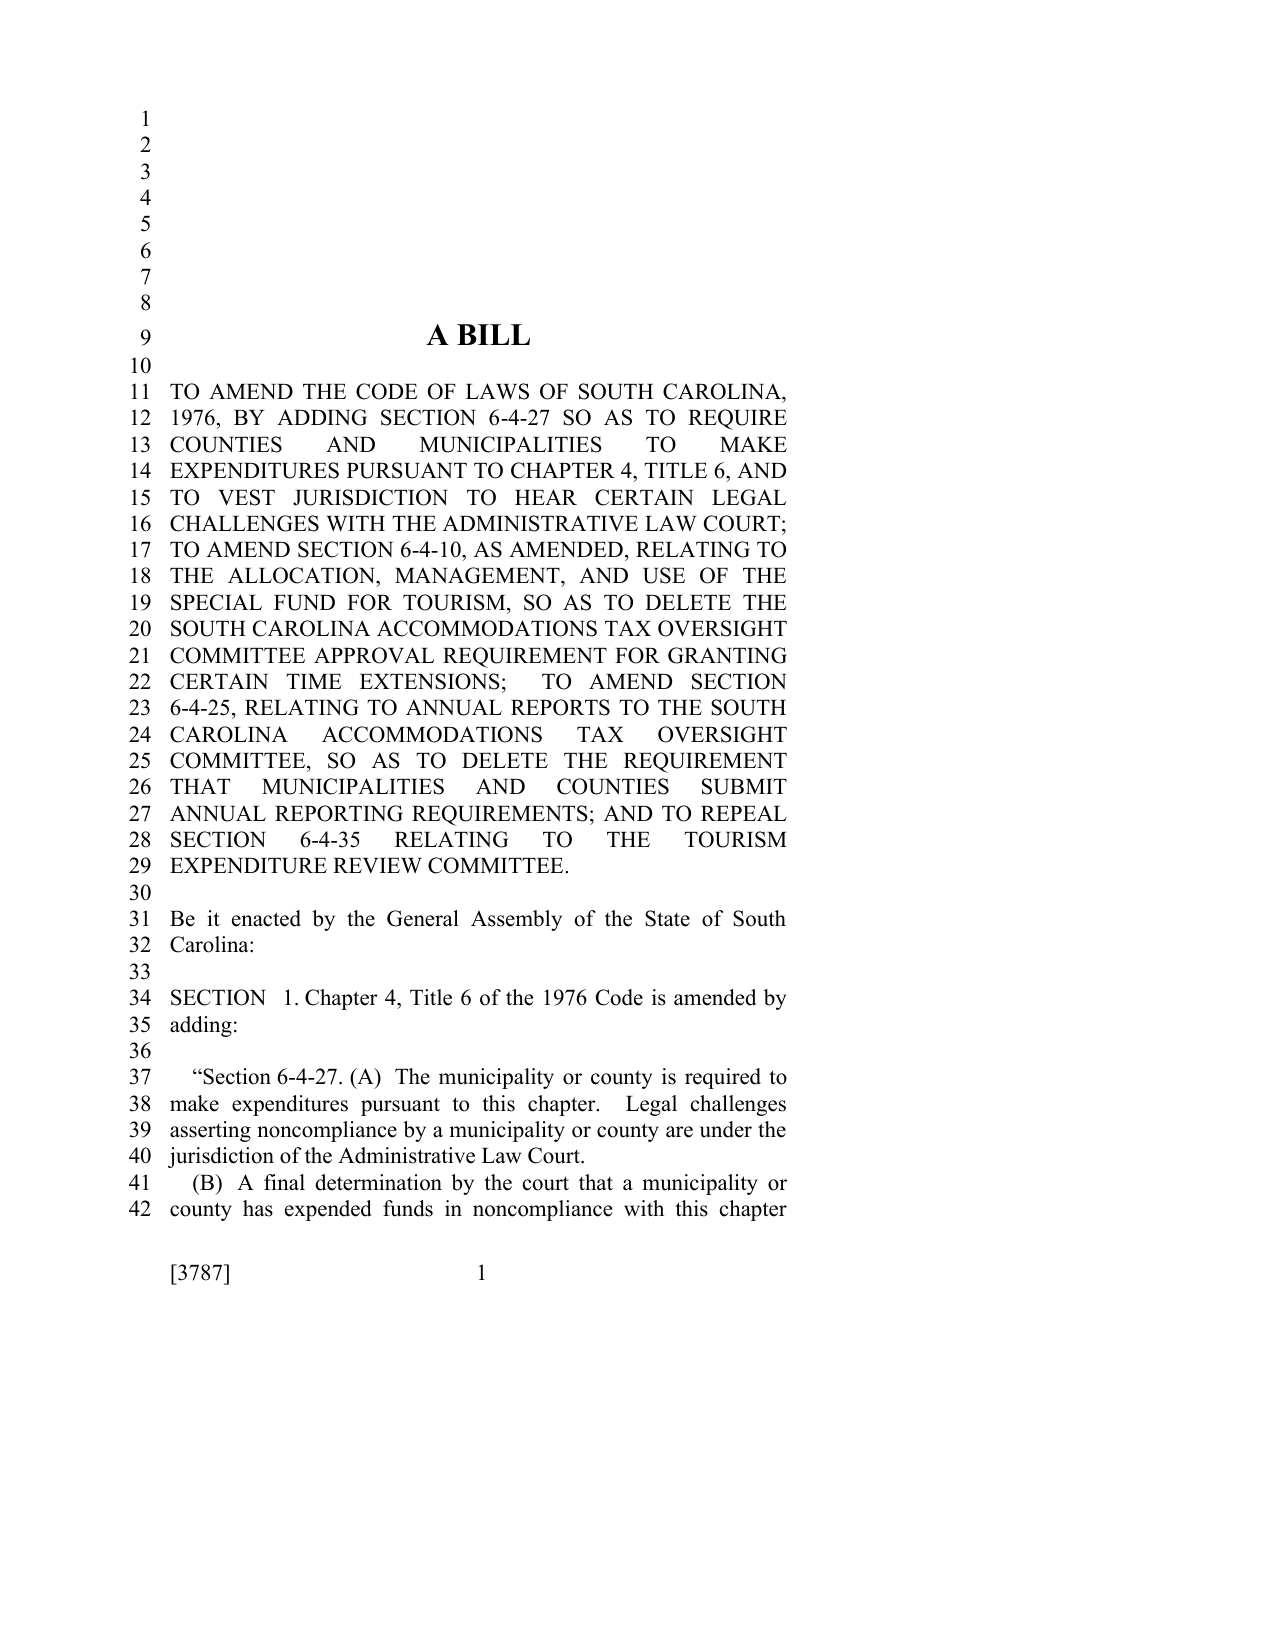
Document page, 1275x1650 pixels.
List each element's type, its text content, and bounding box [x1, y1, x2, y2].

text TO AMEND THE CODE OF LAWS OF SOUTH CAROLINA, 1976, BY ADDING SECTION 6-4-27 SO AS TO REQUIRE COUNTIES AND MUNICIPALITIES TO MAKE EXPENDITURES PURSUANT TO CHAPTER 4, TITLE 6, AND TO VEST JURISDICTION TO HEAR CERTAIN LEGAL CHALLENGES WITH THE ADMINISTRATIVE LAW COURT; TO AMEND SECTION 6-4-10, AS AMENDED, RELATING TO THE ALLOCATION, MANAGEMENT, AND USE OF THE SPECIAL FUND FOR TOURISM, SO AS TO DELETE THE SOUTH CAROLINA ACCOMMODATIONS TAX OVERSIGHT COMMITTEE APPROVAL REQUIREMENT FOR GRANTING CERTAIN TIME EXTENSIONS; TO AMEND SECTION 6-4-25, RELATING TO ANNUAL REPORTS TO THE SOUTH CAROLINA ACCOMMODATIONS TAX OVERSIGHT COMMITTEE, SO AS TO DELETE THE REQUIREMENT THAT MUNICIPALITIES AND COUNTIES SUBMIT ANNUAL REPORTING REQUIREMENTS; AND TO REPEAL SECTION 6-4-35 RELATING TO THE TOURISM EXPENDITURE REVIEW COMMITTEE. [169, 378, 787, 879]
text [169, 1169, 787, 1221]
text Be it enacted by the General Assembly of the State of South Carolina: [169, 905, 787, 958]
text A BILL [169, 316, 787, 352]
text “Section 6-4-27. (A) The municipality or county is required to make expenditures pursuant to this chapter. Legal challenges asserting noncompliance by a municipality or county are under the jurisdiction of the Administrative Law Court. [169, 1063, 787, 1169]
text SECTION 1. Chapter 4, Title 6 of the 1976 Code is amended by adding: [169, 984, 787, 1037]
